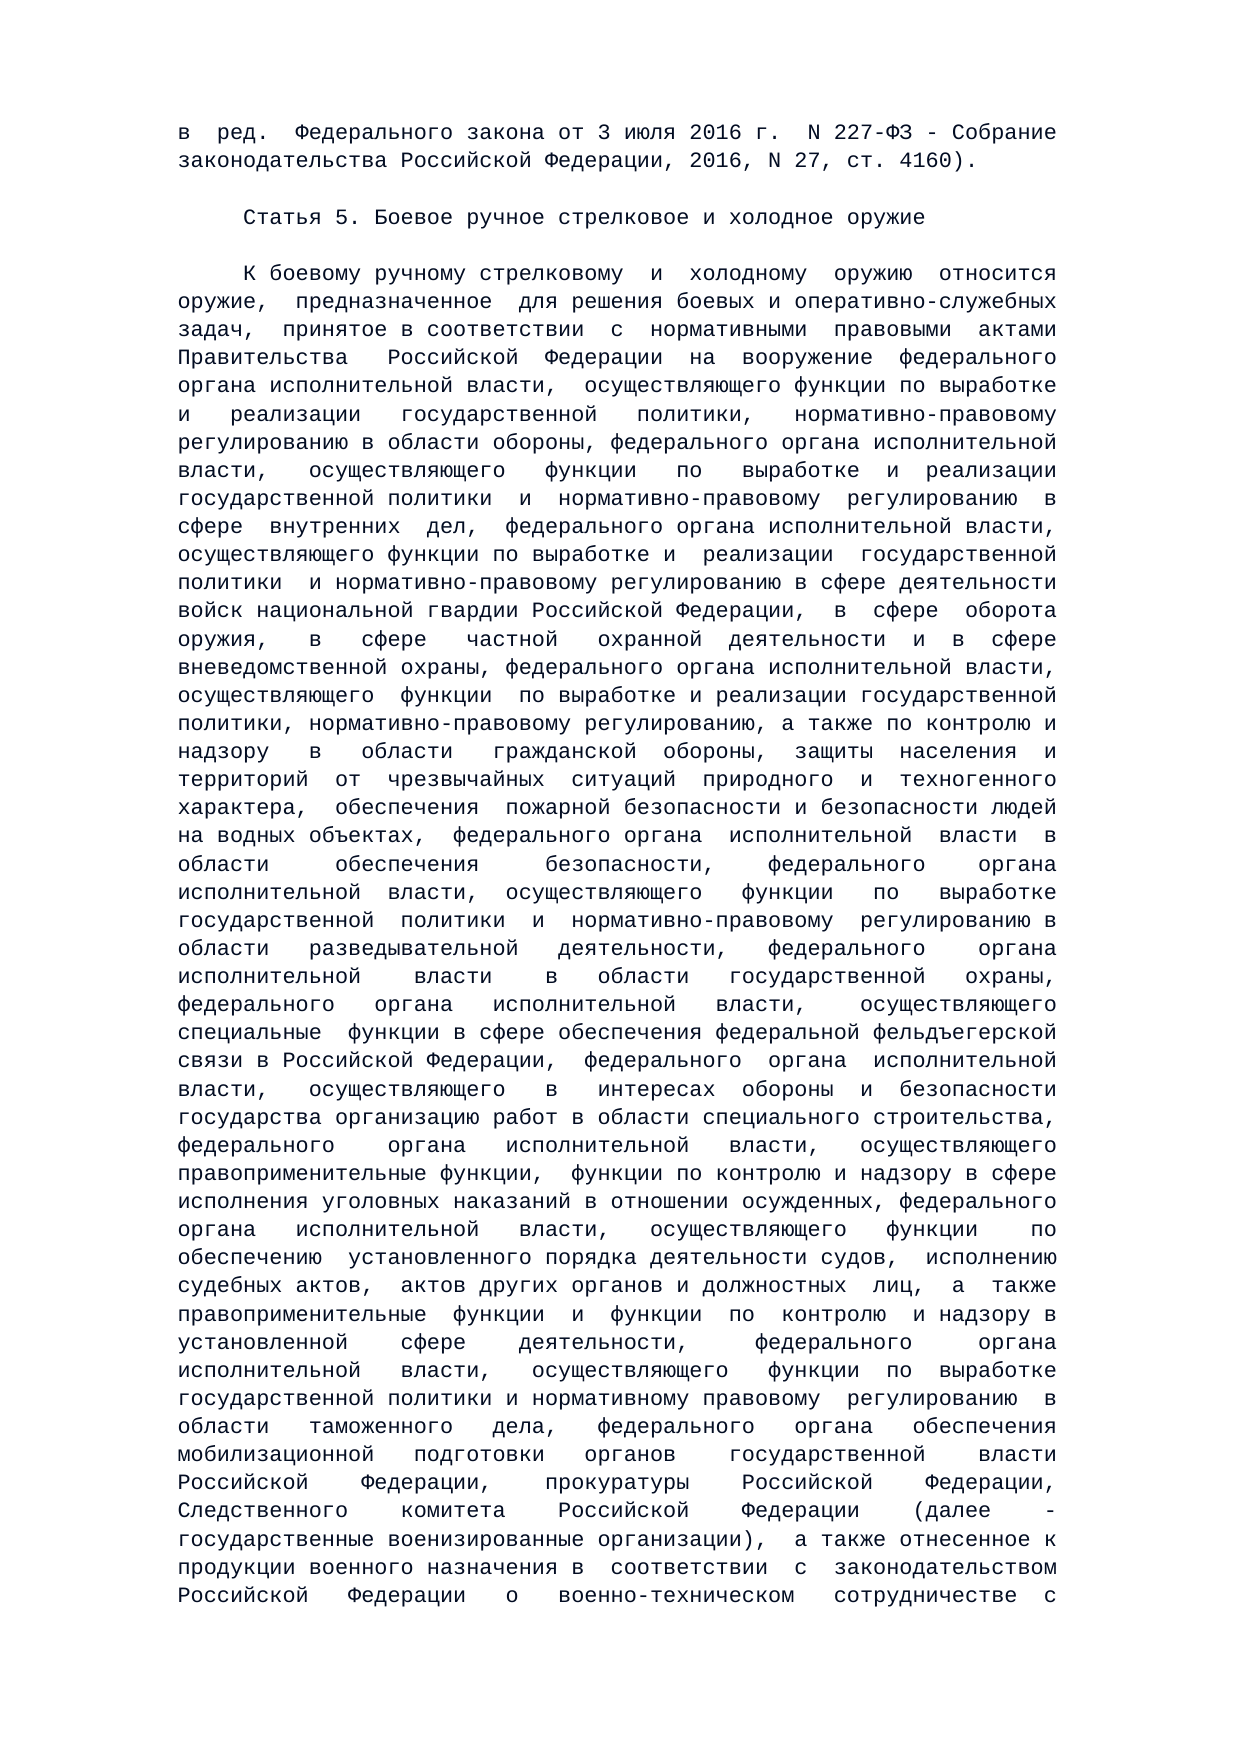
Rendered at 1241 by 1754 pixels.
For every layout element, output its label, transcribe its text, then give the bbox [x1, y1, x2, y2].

text сфере внутренних дел, федерального органа исполнительной власти, [177, 512, 1152, 540]
text задач, принятое в соответствии с нормативными правовыми актами [177, 315, 1152, 343]
text правоприменительные функции и функции по контролю и надзору в [177, 1299, 1152, 1327]
text власти, осуществляющего функции по выработке и реализации [177, 456, 1152, 484]
text органа исполнительной власти, осуществляющего функции по [177, 1215, 1152, 1243]
text органа исполнительной власти, осуществляющего функции по выработке [177, 371, 1152, 399]
text исполнительной власти в области государственной охраны, [177, 962, 1152, 990]
text характера, обеспечения пожарной безопасности и безопасности людей [177, 793, 1152, 821]
text Следственного комитета Российской Федерации (далее - [177, 1496, 1152, 1524]
text исполнительной власти, осуществляющего функции по выработке [177, 877, 1152, 906]
text К боевому ручному стрелковому и холодному оружию относится [177, 259, 1152, 287]
text оружия, в сфере частной охранной деятельности и в сфере [177, 624, 1152, 652]
text области обеспечения безопасности, федерального органа [177, 849, 1152, 877]
text Правительства Российской Федерации на вооружение федерального [177, 343, 1152, 371]
text государственной политики и нормативно-правовому регулированию в [177, 484, 1152, 512]
text власти, осуществляющего в интересах обороны и безопасности [177, 1074, 1152, 1102]
text связи в Российской Федерации, федерального органа исполнительной [177, 1046, 1152, 1074]
text области разведывательной деятельности, федерального органа [177, 934, 1152, 962]
text государственные военизированные организации), а также отнесенное к [177, 1524, 1152, 1552]
text войск национальной гвардии Российской Федерации, в сфере оборота [177, 596, 1152, 624]
text исполнения уголовных наказаний в отношении осужденных, федерального [177, 1187, 1152, 1215]
text оружие, предназначенное для решения боевых и оперативно-служебных [177, 287, 1152, 315]
text осуществляющего функции по выработке и реализации государственной [177, 681, 1152, 709]
text исполнительной власти, осуществляющего функции по выработке [177, 1356, 1152, 1384]
text Российской Федерации о военно-техническом сотрудничестве с [177, 1581, 1152, 1609]
text надзору в области гражданской обороны, защиты населения и [177, 737, 1152, 765]
text политики, нормативно-правовому регулированию, а также по контролю и [177, 709, 1152, 737]
text государства организацию работ в области специального строительства, [177, 1102, 1152, 1131]
text в ред. Федерального закона от 3 июля 2016 г. N 227-ФЗ - Собрание [177, 118, 1152, 146]
text продукции военного назначения в соответствии с законодательством [177, 1552, 1152, 1581]
text области таможенного дела, федерального органа обеспечения [177, 1412, 1152, 1440]
text территорий от чрезвычайных ситуаций природного и техногенного [177, 765, 1152, 793]
text регулированию в области обороны, федерального органа исполнительной [177, 427, 1152, 456]
text судебных актов, актов других органов и должностных лиц, а также [177, 1271, 1152, 1299]
text специальные функции в сфере обеспечения федеральной фельдъегерской [177, 1018, 1152, 1046]
text установленной сфере деятельности, федерального органа [177, 1327, 1152, 1356]
text политики и нормативно-правовому регулированию в сфере деятельности [177, 568, 1152, 596]
text и реализации государственной политики, нормативно-правовому [177, 399, 1152, 427]
text обеспечению установленного порядка деятельности судов, исполнению [177, 1243, 1152, 1271]
text федерального органа исполнительной власти, осуществляющего [177, 1131, 1152, 1159]
text вневедомственной охраны, федерального органа исполнительной власти, [177, 652, 1152, 681]
text государственной политики и нормативному правовому регулированию в [177, 1384, 1152, 1412]
text на водных объектах, федерального органа исполнительной власти в [177, 821, 1152, 849]
text Статья 5. Боевое ручное стрелковое и холодное оружие [177, 202, 1152, 231]
text федерального органа исполнительной власти, осуществляющего [177, 990, 1152, 1018]
text осуществляющего функции по выработке и реализации государственной [177, 540, 1152, 568]
text мобилизационной подготовки органов государственной власти [177, 1440, 1152, 1468]
text Российской Федерации, прокуратуры Российской Федерации, [177, 1468, 1152, 1496]
text правоприменительные функции, функции по контролю и надзору в сфере [177, 1159, 1152, 1187]
text государственной политики и нормативно-правовому регулированию в [177, 906, 1152, 934]
text законодательства Российской Федерации, 2016, N 27, ст. 4160). [177, 146, 1152, 174]
